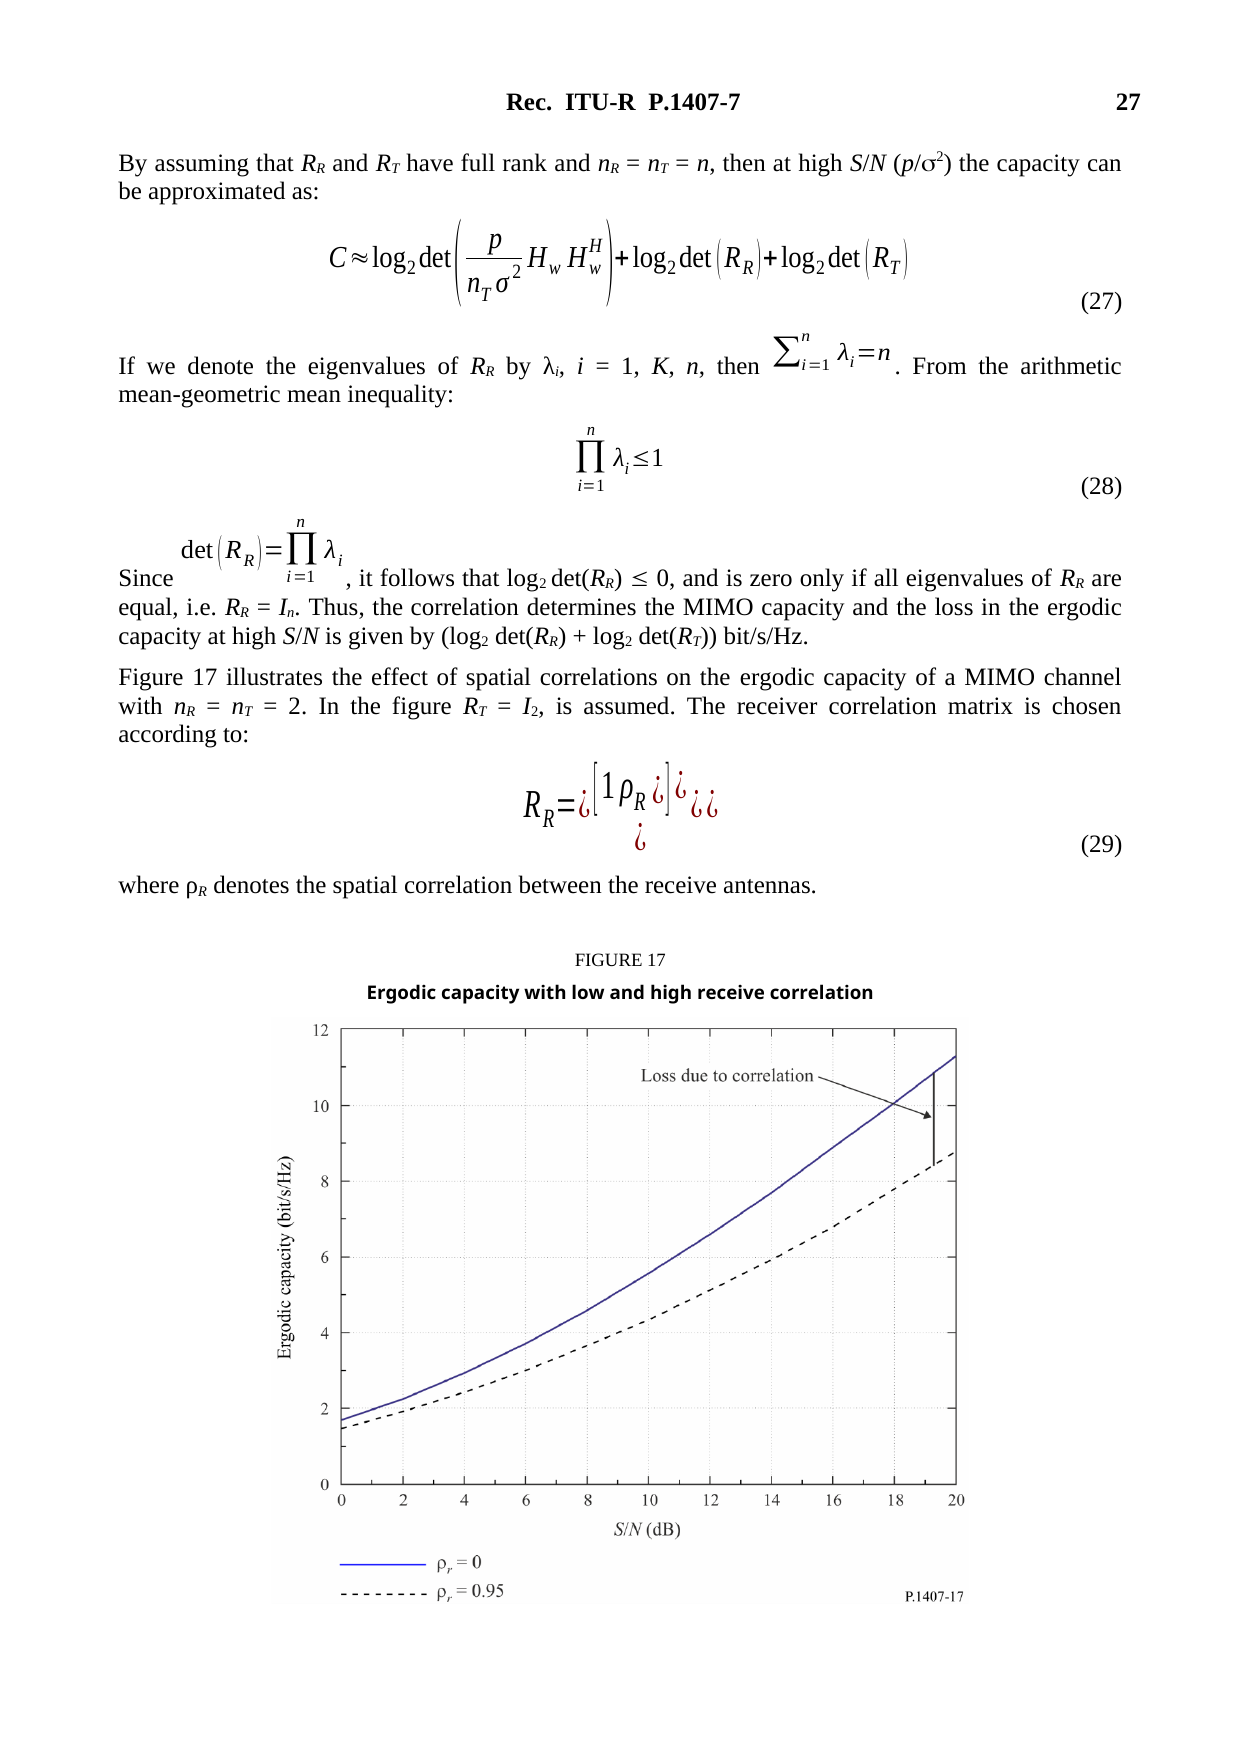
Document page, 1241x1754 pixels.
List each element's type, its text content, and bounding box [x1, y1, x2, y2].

text where ρR denotes the spatial correlation between the receive antennas. [118, 870, 1122, 899]
text Since , it follows that log2 det(RR) 0, and is zero only if all eigenvalues of RR are equal, i.e. RR = In. Thus, the correlation determines the MIMO capacity and the loss in the ergodic capacity at high S/N is given by (log2 det(RR) + log2 det(RT)) bit/s/Hz. [118, 513, 1122, 649]
title Ergodic capacity with low and high receive correlation [118, 979, 1122, 1004]
text If we denote the eigenvalues of RR by λi, i = 1, K, n, then . From the arithmetic mean-geometric mean inequality: [118, 327, 1122, 408]
picture [271, 1017, 969, 1604]
text (28) [118, 421, 1122, 500]
text Figure 17 illustrates the effect of spatial correlations on the ergodic capacity of a MIMO channel with nR = nT = 2. In the figure RT = I2, is assumed. The receiver correlation matrix is chosen according to: [118, 662, 1122, 748]
text (29) [118, 761, 1122, 858]
text (27) [118, 218, 1122, 315]
text Figure 17 [118, 949, 1122, 971]
text By assuming that RR and RT have full rank and nR = nT = n, then at high S/N (p/2) the capacity can be approximated as: [118, 148, 1122, 205]
